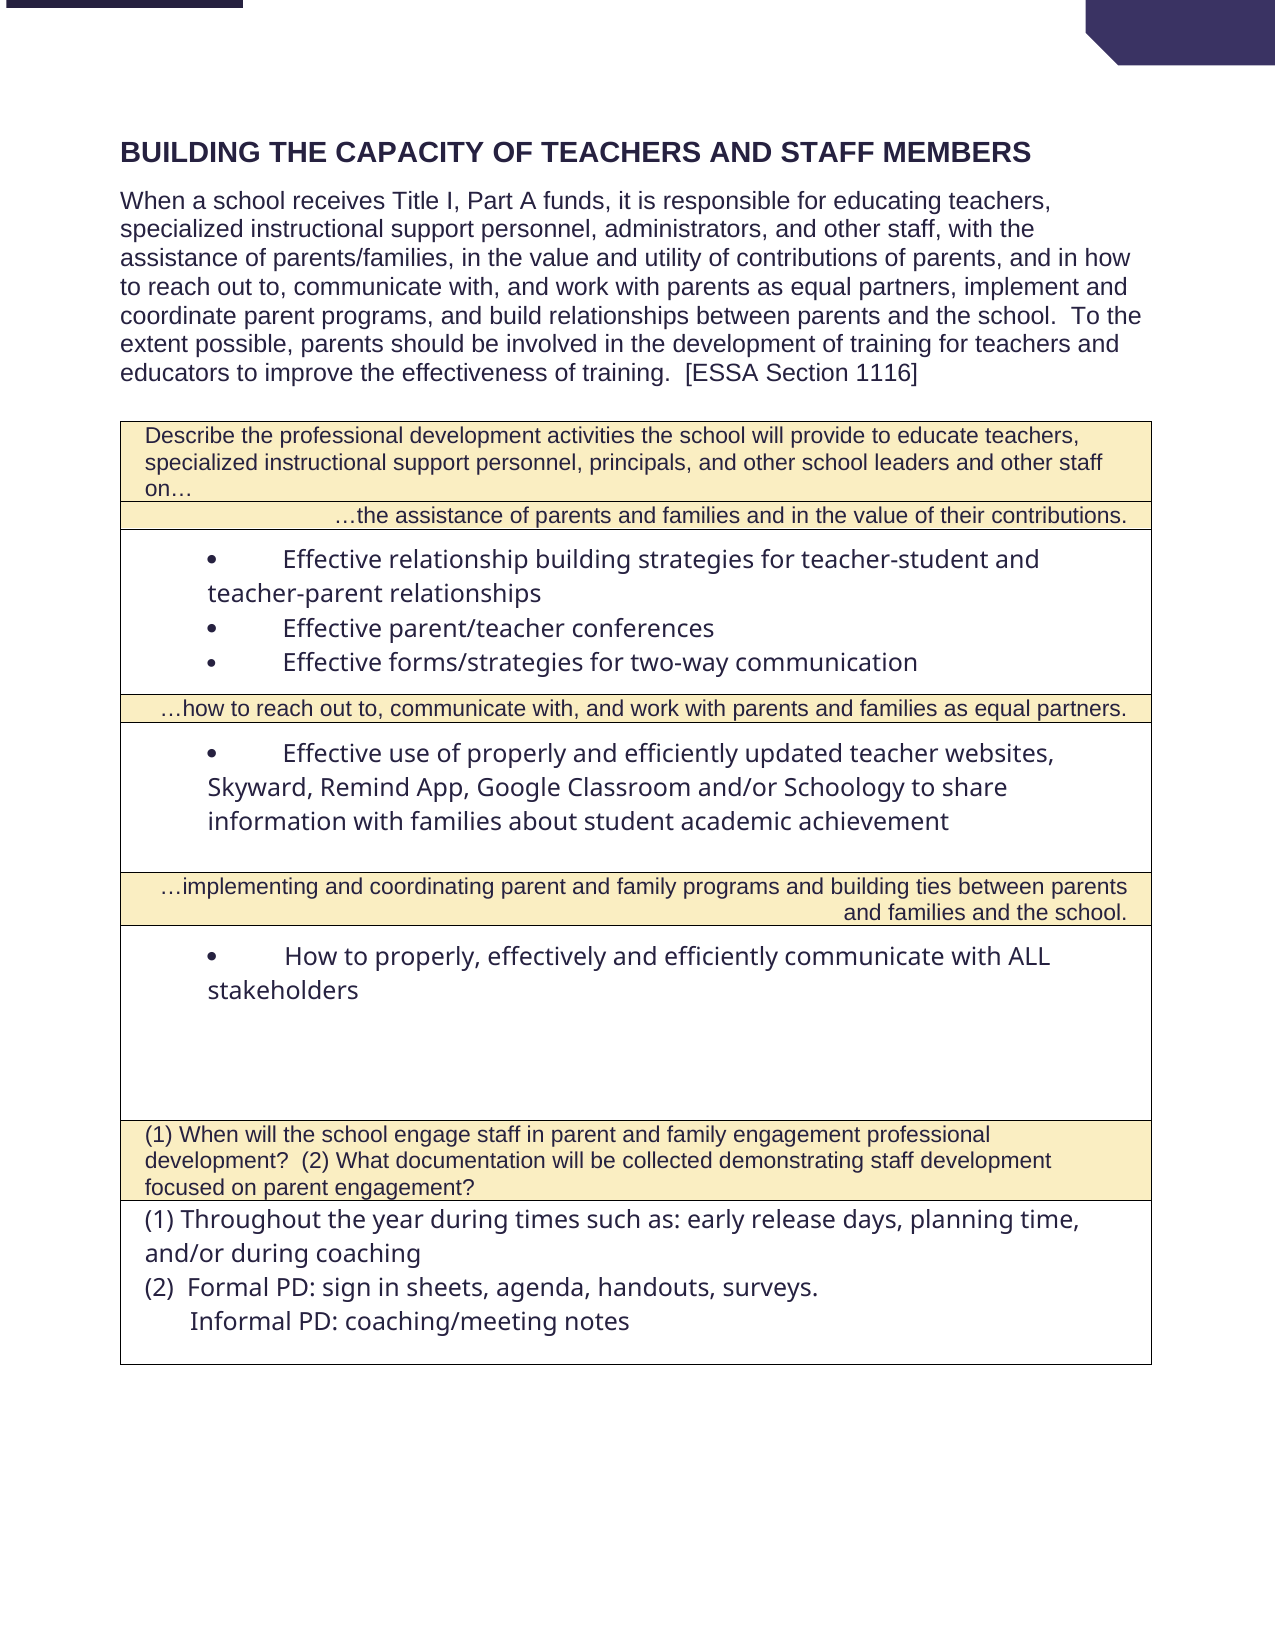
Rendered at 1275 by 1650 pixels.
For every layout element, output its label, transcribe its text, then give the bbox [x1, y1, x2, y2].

table_cell …how to reach out to, communicate with, and work with parents and families as equal partners. [121, 695, 1151, 722]
table_cell (1) When will the school engage staff in parent and family engagement professional development? (2) What documentation will be collected demonstrating staff development focused on parent engagement? [121, 1121, 1151, 1200]
table_cell (1) Throughout the year during times such as: early release days, planning time, and/or during coaching (2) Formal PD: sign in sheets, agenda, handouts, surveys. Informal PD: coaching/meeting notes [121, 1201, 1151, 1364]
subtitle BUILDING THE CAPACITY OF TEACHERS AND STAFF MEMBERS [120, 135, 1155, 169]
table_cell Effective use of properly and efficiently updated teacher websites, Skyward, Remind App, Google Classroom and/or Schoology to share information with families about student academic achievement [121, 723, 1151, 872]
table_cell How to properly, effectively and efficiently communicate with ALL stakeholders [121, 926, 1151, 1120]
table_cell Effective relationship building strategies for teacher-student and teacher-parent relationships Effective parent/teacher conferences Effective forms/strategies for two-way communication [121, 530, 1151, 694]
table_cell …the assistance of parents and families and in the value of their contributions. [121, 502, 1151, 528]
table_cell …implementing and coordinating parent and family programs and building ties between parents and families and the school. [121, 873, 1151, 925]
text When a school receives Title I, Part A funds, it is responsible for educating teachers, specialized instructional support personnel, administrators, and other staff, with the assistance of parents/families, in the value and utility of contributions of parents, and in how to reach out to, communicate with, and work with parents as equal partners, implement and coordinate parent programs, and build relationships between parents and the school. To the extent possible, parents should be involved in the development of training for teachers and educators to improve the effectiveness of training. [ESSA Section 1116] [120, 186, 1155, 387]
table_header Describe the professional development activities the school will provide to educate teachers, specialized instructional support personnel, principals, and other school leaders and other staff on… [121, 422, 1151, 501]
